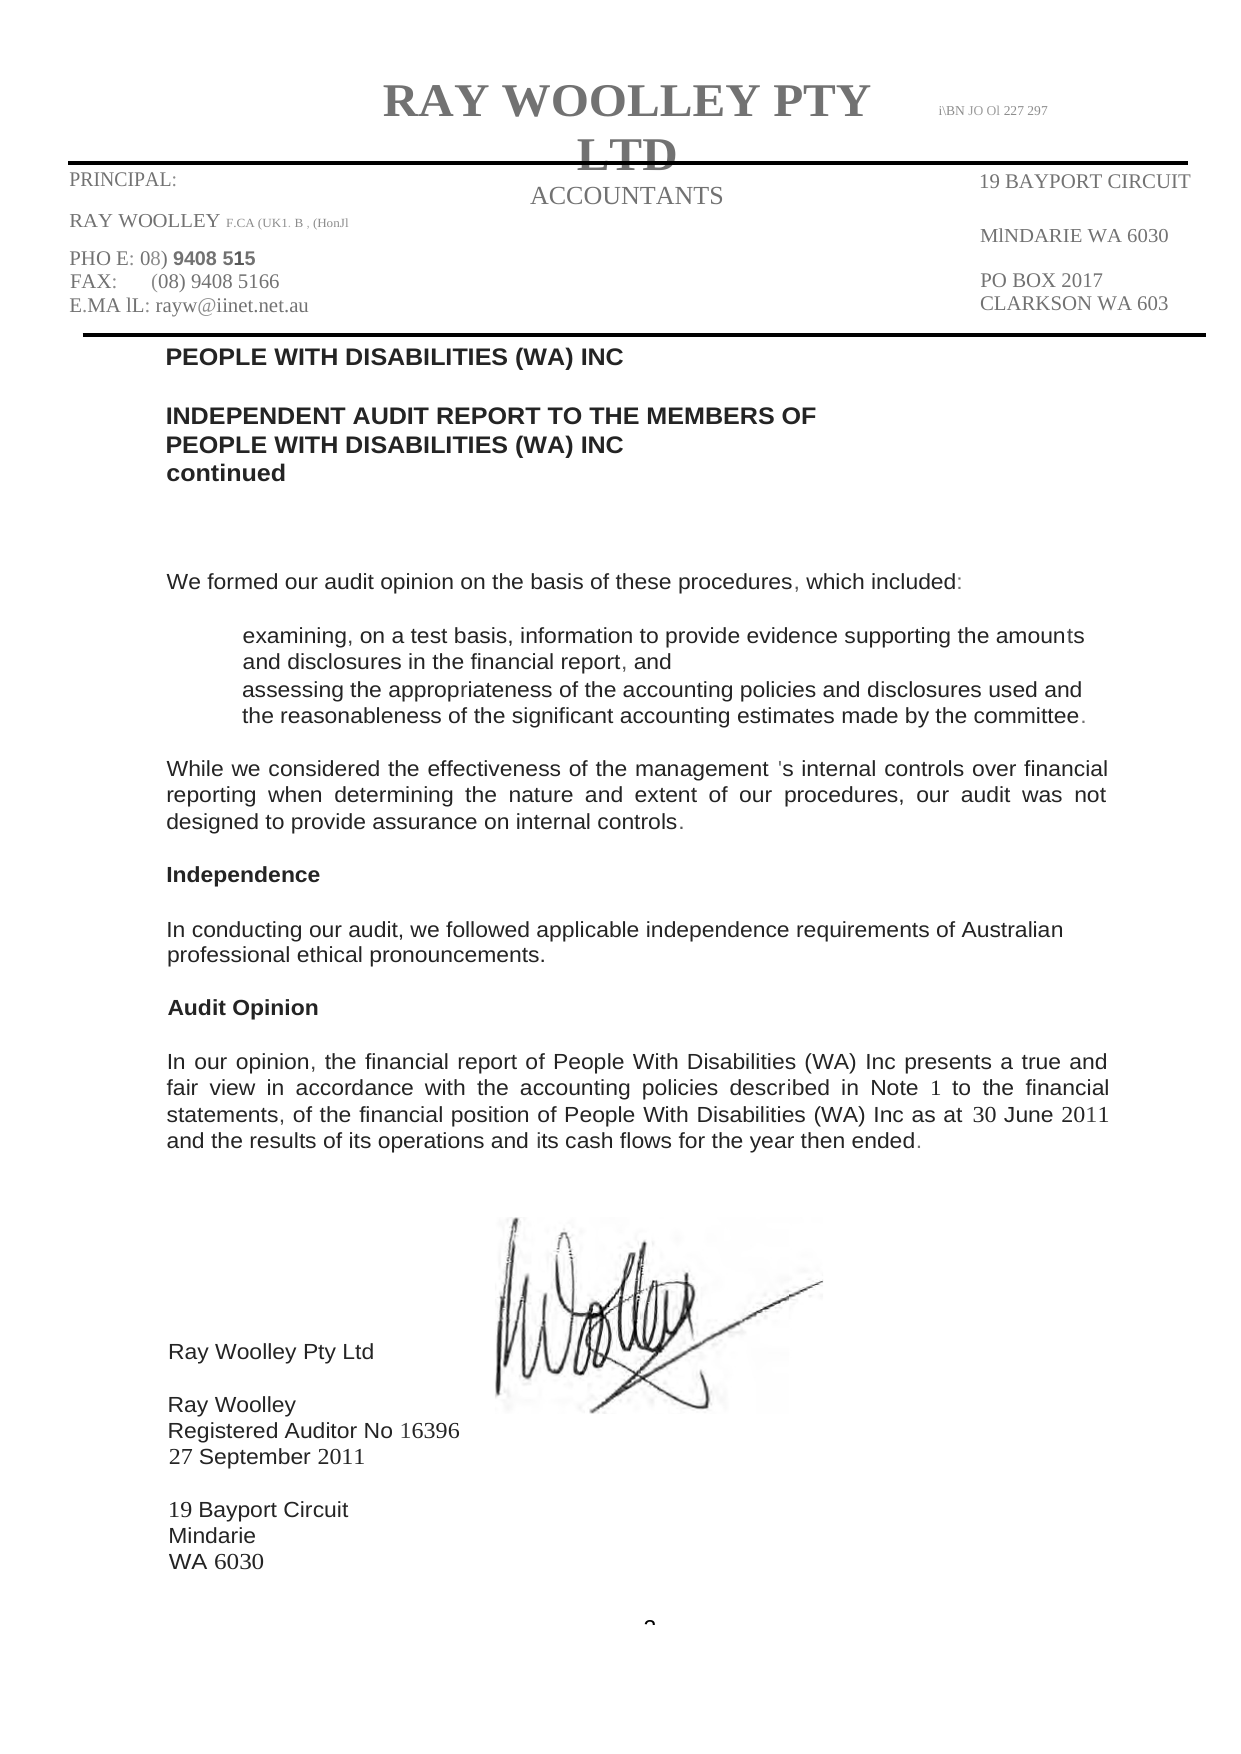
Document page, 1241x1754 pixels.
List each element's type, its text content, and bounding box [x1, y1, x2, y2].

text 19 Bayport Circuit Mindarie [168, 1496, 350, 1548]
text continued [166, 460, 1201, 487]
text Independence [166, 862, 1201, 887]
text PHO E: 08) 9408 515 [69, 246, 359, 270]
text We formed our audit opinion on the basis of these procedures, which included: [166, 569, 1201, 594]
subtitle ACCOUNTANTS [329, 180, 924, 210]
text MlNDARIE WA 6030 [980, 224, 1201, 247]
subtitle RAY WOOLLEY PTY LTD [330, 165, 924, 180]
text FAX: (08) 9408 5166 [70, 270, 359, 293]
text CLARKSON WA 603 [980, 292, 1201, 316]
text 27 September 2011 [169, 1443, 1201, 1469]
text Audit Opinion [167, 995, 1201, 1020]
text Registered Auditor No 16396 [167, 1417, 1201, 1443]
text PEOPLE WITH DISABILITIES (WA) INC [165, 343, 1201, 371]
text WA 6030 [168, 1549, 1201, 1574]
text RAY WOOLLEY F.CA (UK1. B , (HonJl [69, 210, 359, 232]
text examining, on a test basis, information to provide evidence supporting the amounts and disclosures in the financial report, and [242, 623, 1114, 674]
text E.MA lL: rayw@iinet.net.au [69, 293, 359, 317]
text Ray Woolley Pty Ltd Ray Woolley [167, 1311, 376, 1417]
text PO BOX 2017 [980, 268, 1201, 292]
text While we considered the effectiveness of the management 's internal controls over financial reporting when determining the nature and extent of our procedures, our audit was not designed to provide assurance on internal controls. [166, 756, 1109, 834]
text PRINCIPAL: [69, 167, 184, 191]
text assessing the appropriateness of the accounting policies and disclosures used and the reasonableness of the significant accounting estimates made by the committee. [242, 676, 1114, 728]
text In conducting our audit, we followed applicable independence requirements of Australian professional ethical pronouncements. [166, 917, 1114, 967]
text i\BN JO Ol 227 297 [938, 102, 1201, 118]
picture [494, 1217, 824, 1414]
text INDEPENDENT AUDIT REPORT TO THE MEMBERS OF PEOPLE WITH DISABILITIES (WA) INC [165, 402, 858, 459]
subtitle RAY WOOLLEY PTY LTD [330, 72, 924, 161]
text In our opinion, the financial report of People With Disabilities (WA) Inc presents a true and fair view in accordance with the accounting policies described in Note 1 to the financial statements, of the financial position of People With Disabilities (WA) Inc as at 30 June 2011 and the results of its operations and its cash flows for the year then ended. [166, 1049, 1109, 1153]
